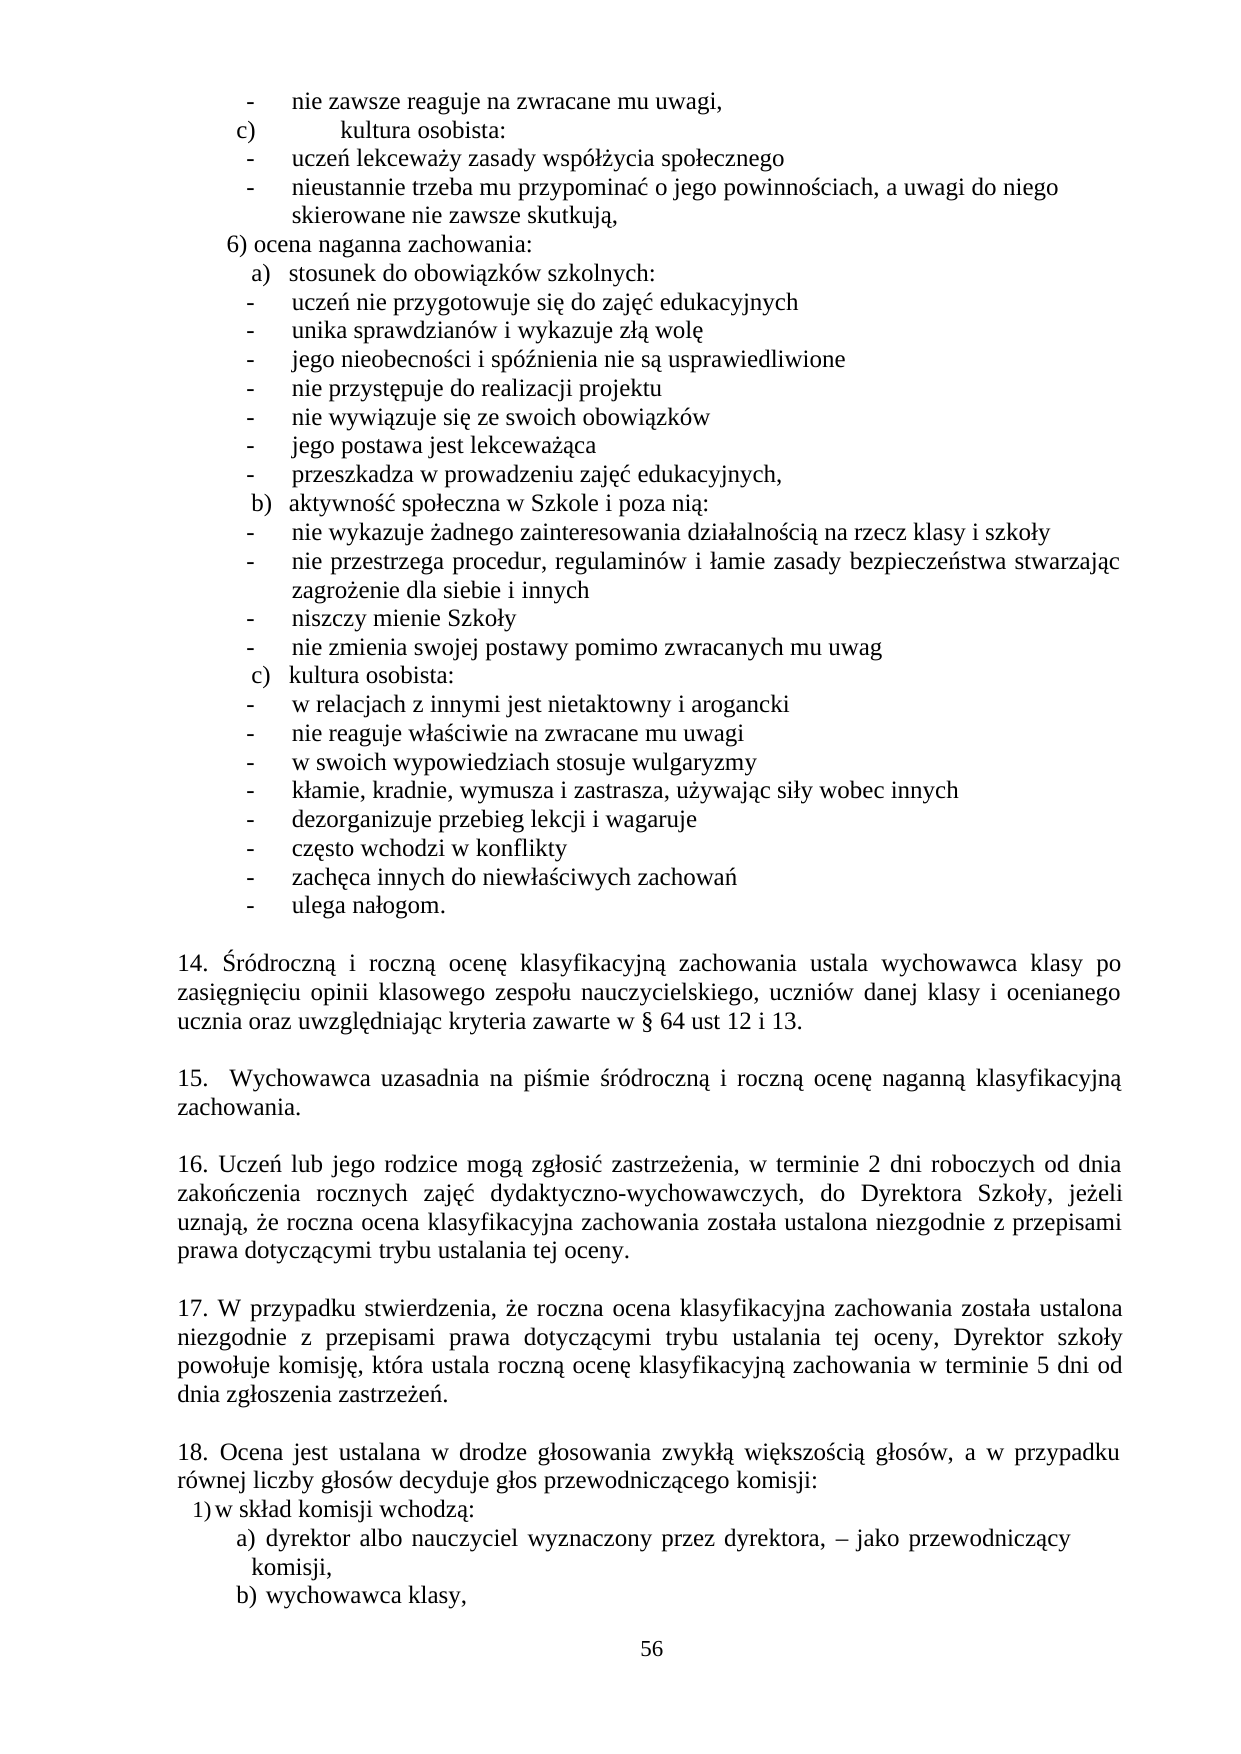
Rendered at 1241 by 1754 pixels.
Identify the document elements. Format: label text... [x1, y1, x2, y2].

list dyrektor albo nauczyciel wyznaczony przez dyrektora, – jako przewodniczący komisji, [236, 1523, 1122, 1581]
list nie zmienia swojej postawy pomimo zwracanych mu uwag [246, 632, 1134, 661]
list jego postawa jest lekceważąca [246, 431, 1134, 460]
list dezorganizuje przebieg lekcji i wagaruje [246, 804, 1134, 833]
list kultura osobista: [236, 115, 1134, 144]
list często wchodzi w konflikty [246, 833, 1134, 862]
list nie wykazuje żadnego zainteresowania działalnością na rzecz klasy i szkoły [246, 517, 1134, 546]
list Wychowawca uzasadnia na piśmie śródroczną i roczną ocenę naganną klasyfikacyjną zachowania. [177, 1063, 1122, 1121]
list ocena naganna zachowania: [226, 230, 1134, 258]
list Śródroczną i roczną ocenę klasyfikacyjną zachowania ustala wychowawca klasy po zasięgnięciu opinii klasowego zespołu nauczycielskiego, uczniów danej klasy i ocenianego ucznia oraz uwzględniając kryteria zawarte w § 64 ust 12 i 13. [177, 948, 1122, 1034]
list uczeń lekceważy zasady współżycia społecznego [246, 144, 1134, 172]
list nieustannie trzeba mu przypominać o jego powinnościach, a uwagi do niego skierowane nie zawsze skutkują, [246, 173, 1122, 229]
list kłamie, kradnie, wymusza i zastrasza, używając siły wobec innych [246, 776, 1134, 804]
list nie wywiązuje się ze swoich obowiązków [246, 402, 1134, 431]
list w swoich wypowiedziach stosuje wulgaryzmy [246, 747, 1134, 776]
list stosunek do obowiązków szkolnych: [251, 258, 1134, 287]
list nie zawsze reaguje na zwracane mu uwagi, [246, 86, 1134, 115]
list zachęca innych do niewłaściwych zachowań [246, 862, 1134, 891]
list nie przystępuje do realizacji projektu [246, 373, 1134, 402]
list w relacjach z innymi jest nietaktowny i arogancki [246, 689, 1134, 718]
list uczeń nie przygotowuje się do zajęć edukacyjnych [246, 287, 1134, 316]
list unika sprawdzianów i wykazuje złą wolę [246, 316, 1134, 344]
list nie przestrzega procedur, regulaminów i łamie zasady bezpieczeństwa stwarzając zagrożenie dla siebie i innych [246, 546, 1122, 604]
list jego nieobecności i spóźnienia nie są usprawiedliwione [246, 345, 1134, 373]
list przeszkadza w prowadzeniu zajęć edukacyjnych, [246, 460, 1134, 488]
list kultura osobista: [251, 661, 1134, 689]
list w skład komisji wchodzą: [192, 1494, 1134, 1523]
list niszczy mienie Szkoły [246, 604, 1134, 632]
list Uczeń lub jego rodzice mogą zgłosić zastrzeżenia, w terminie 2 dni roboczych od dnia zakończenia rocznych zajęć dydaktyczno-wychowawczych, do Dyrektora Szkoły, jeżeli uznają, że roczna ocena klasyfikacyjna zachowania została ustalona niezgodnie z przepisami prawa dotyczącymi trybu ustalania tej oceny. [177, 1149, 1123, 1264]
list Ocena jest ustalana w drodze głosowania zwykłą większością głosów, a w przypadku równej liczby głosów decyduje głos przewodniczącego komisji: [177, 1437, 1122, 1494]
list nie reaguje właściwie na zwracane mu uwagi [246, 718, 1134, 747]
list W przypadku stwierdzenia, że roczna ocena klasyfikacyjna zachowania została ustalona niezgodnie z przepisami prawa dotyczącymi trybu ustalania tej oceny, Dyrektor szkoły powołuje komisję, która ustala roczną ocenę klasyfikacyjną zachowania w terminie 5 dni od dnia zgłoszenia zastrzeżeń. [177, 1293, 1123, 1408]
list aktywność społeczna w Szkole i poza nią: [251, 488, 1134, 517]
list ulega nałogom. [246, 891, 1134, 919]
list wychowawca klasy, [236, 1581, 1134, 1609]
